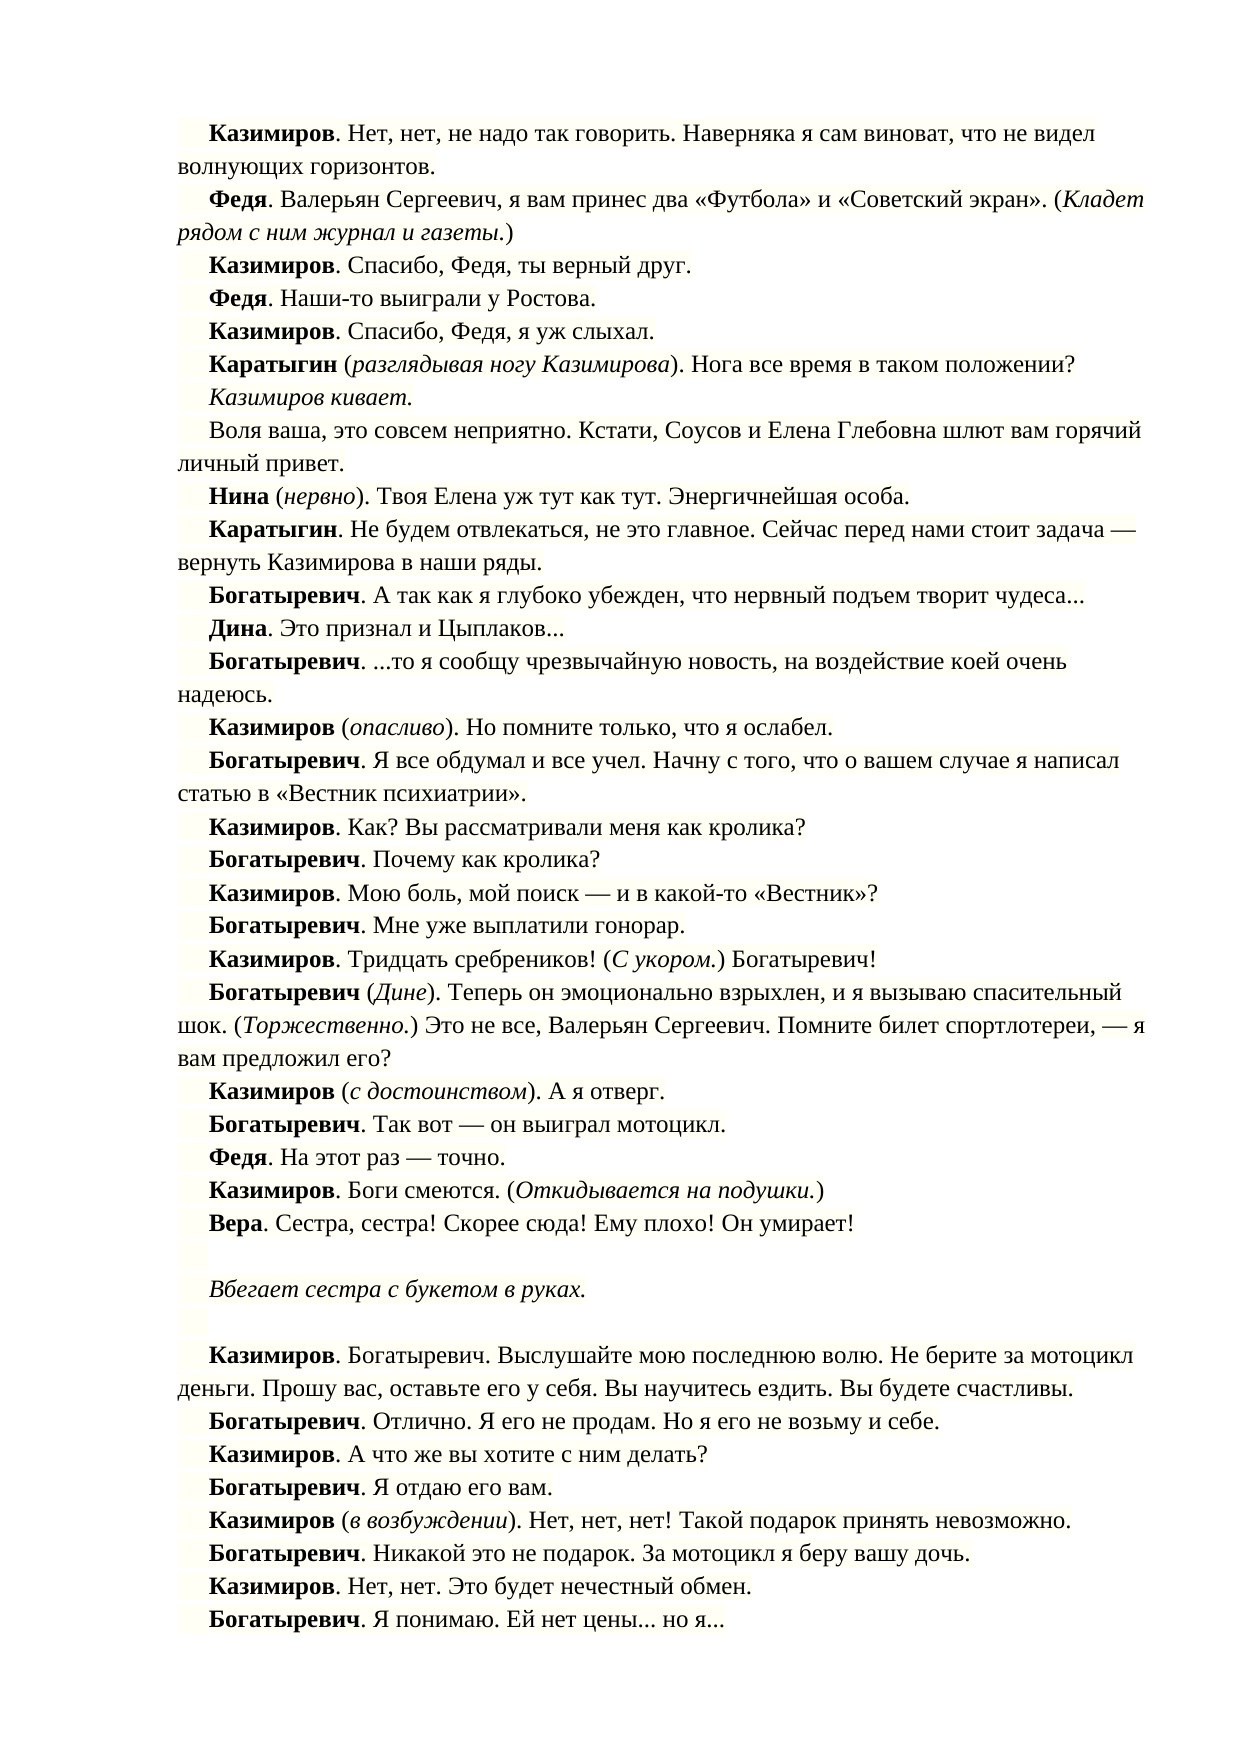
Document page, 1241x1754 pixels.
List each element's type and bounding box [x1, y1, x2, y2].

text [177, 118, 1152, 1633]
